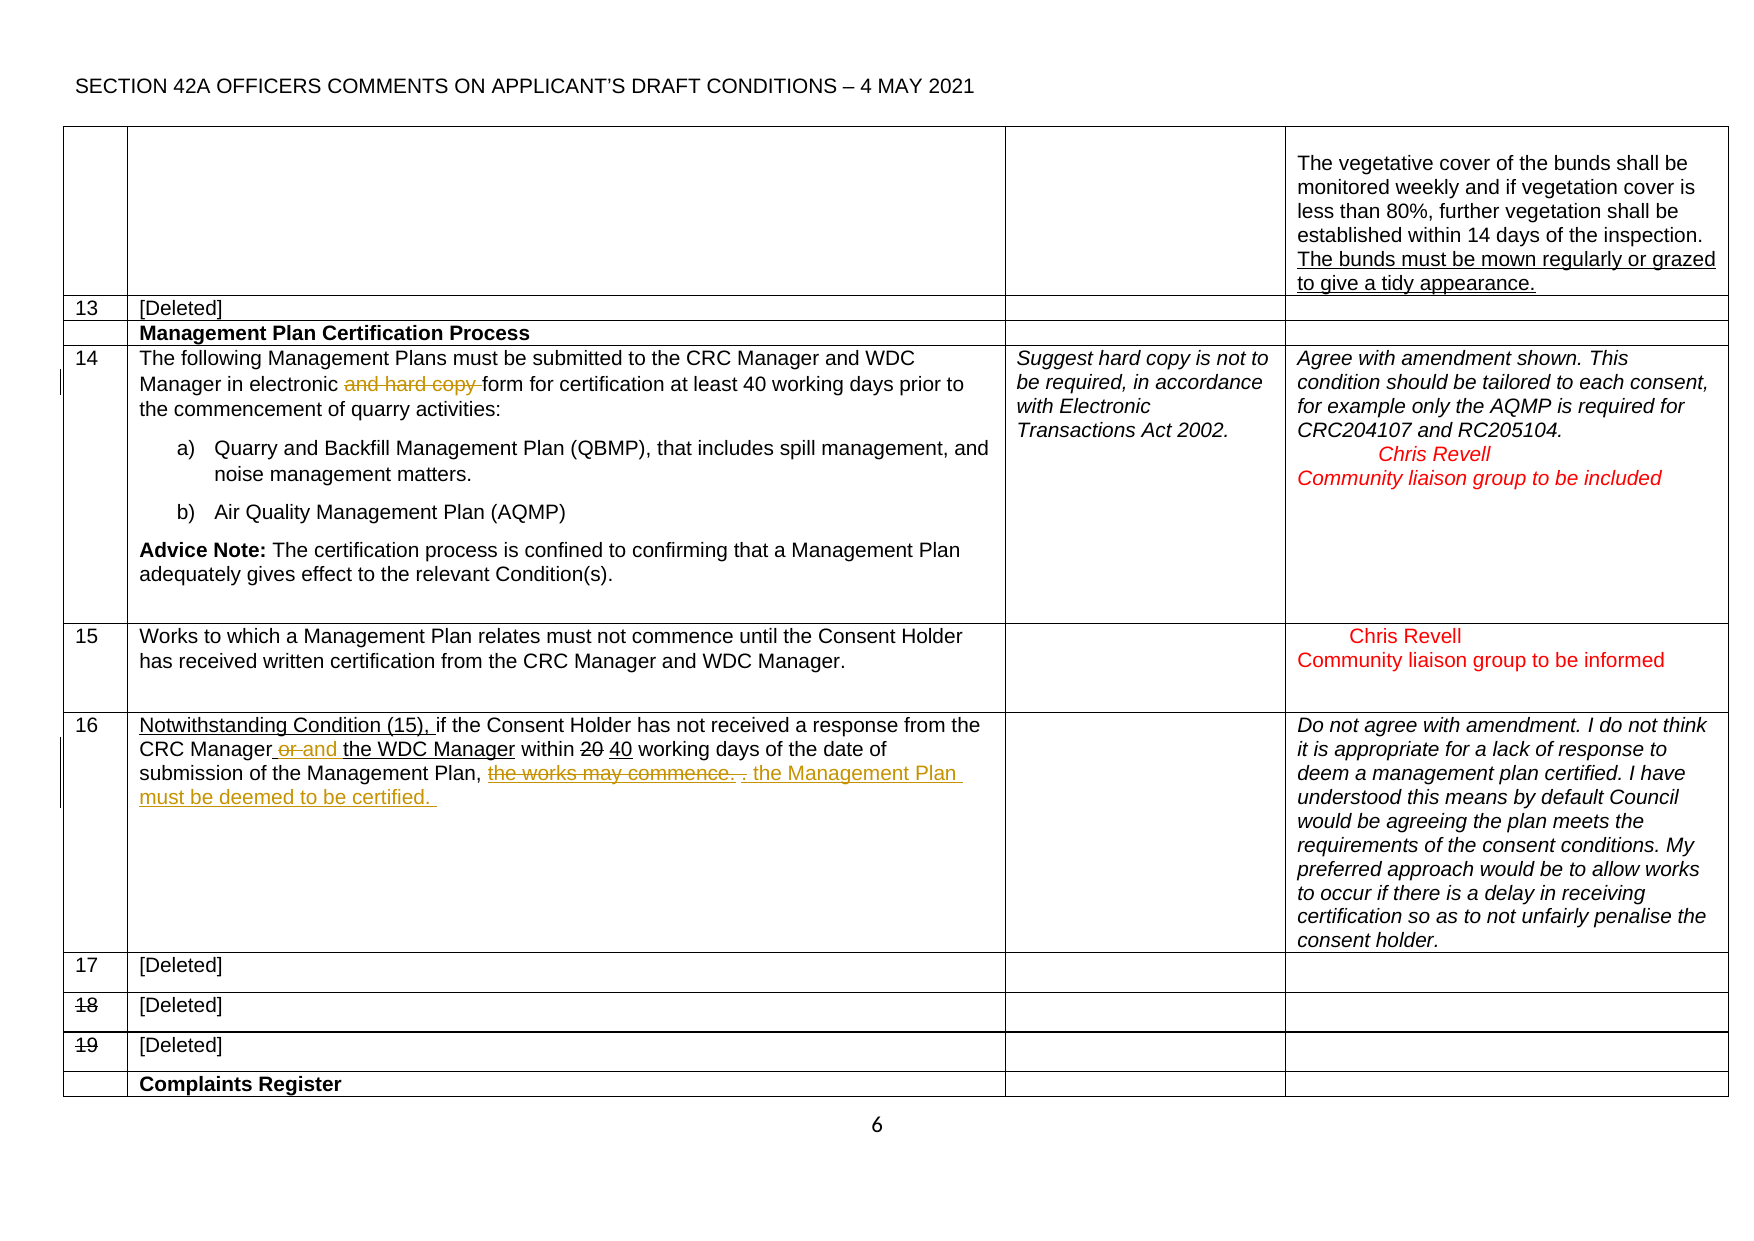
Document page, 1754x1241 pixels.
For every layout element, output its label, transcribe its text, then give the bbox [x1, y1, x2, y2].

table_cell [64, 321, 127, 344]
table_cell [1006, 953, 1285, 992]
table_cell [Deleted] [128, 993, 1005, 1031]
table_cell [Deleted] [128, 1033, 1005, 1071]
table_cell [1286, 1072, 1728, 1096]
table_cell Suggest hard copy is not to be required, in accordance with Electronic Transactions Act 2002. [1006, 346, 1285, 622]
table_cell Do not agree with amendment. I do not think it is appropriate for a lack of response to deem a management plan certified. I have understood this means by default Council would be agreeing the plan meets the requirements of the consent conditions. My preferred approach would be to allow works to occur if there is a delay in receiving certification so as to not unfairly penalise the consent holder. [1286, 713, 1728, 952]
table_cell 15 [64, 624, 127, 712]
table_cell [1006, 1033, 1285, 1071]
table_cell [1006, 713, 1285, 952]
table_cell [Deleted] [128, 953, 1005, 992]
table_cell [1006, 1072, 1285, 1096]
table_cell [1286, 321, 1728, 344]
table_cell 17 [64, 953, 127, 992]
table_cell 14 [64, 346, 127, 622]
table_cell C [64, 127, 127, 294]
table_cell [1286, 1033, 1728, 1071]
table_cell Complaints Register [128, 1072, 1005, 1096]
table_cell Agree with amendment shown. This condition should be tailored to each consent, for example only the AQMP is required for CRC204107 and RC205104. Chris Revell Community liaison group to be included [1286, 346, 1728, 622]
table_cell 18 [64, 993, 127, 1031]
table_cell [1286, 127, 1728, 294]
table_cell [1286, 296, 1728, 319]
table_cell The following Management Plans must be submitted to the CRC Manager and WDC Manager in electronic form for certification at least 40 working days prior to the commencement of quarry activities: Quarry and Backfill Management Plan (QBMP), that includes spill management, and noise management matters. Air Quality Management Plan (AQMP) Advice Note: The certification process is confined to confirming that a Management Plan adequately gives effect to the relevant Condition(s). [128, 346, 1005, 622]
table_cell 16 [64, 713, 127, 952]
table_cell [1006, 127, 1285, 294]
table_cell [1006, 993, 1285, 1031]
table_cell [64, 1072, 127, 1096]
table_cell [1286, 953, 1728, 992]
table_cell 13 [64, 296, 127, 319]
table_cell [128, 127, 1005, 294]
table_cell [Deleted] [128, 296, 1005, 319]
table_cell [1006, 296, 1285, 319]
table_cell [1286, 993, 1728, 1031]
table_cell 19 [64, 1033, 127, 1071]
table_cell [1006, 624, 1285, 712]
table_cell Notwithstanding Condition (15), if the Consent Holder has not received a response from the CRC Manager the WDC Manager within 20 40 working days of the date of submission of the Management Plan, [128, 713, 1005, 952]
table_cell Management Plan Certification Process [128, 321, 1005, 344]
table_cell Chris Revell Community liaison group to be informed [1286, 624, 1728, 712]
table_cell [1006, 321, 1285, 344]
table_cell Works to which a Management Plan relates must not commence until the Consent Holder has received written certification from the CRC Manager and WDC Manager. [128, 624, 1005, 712]
